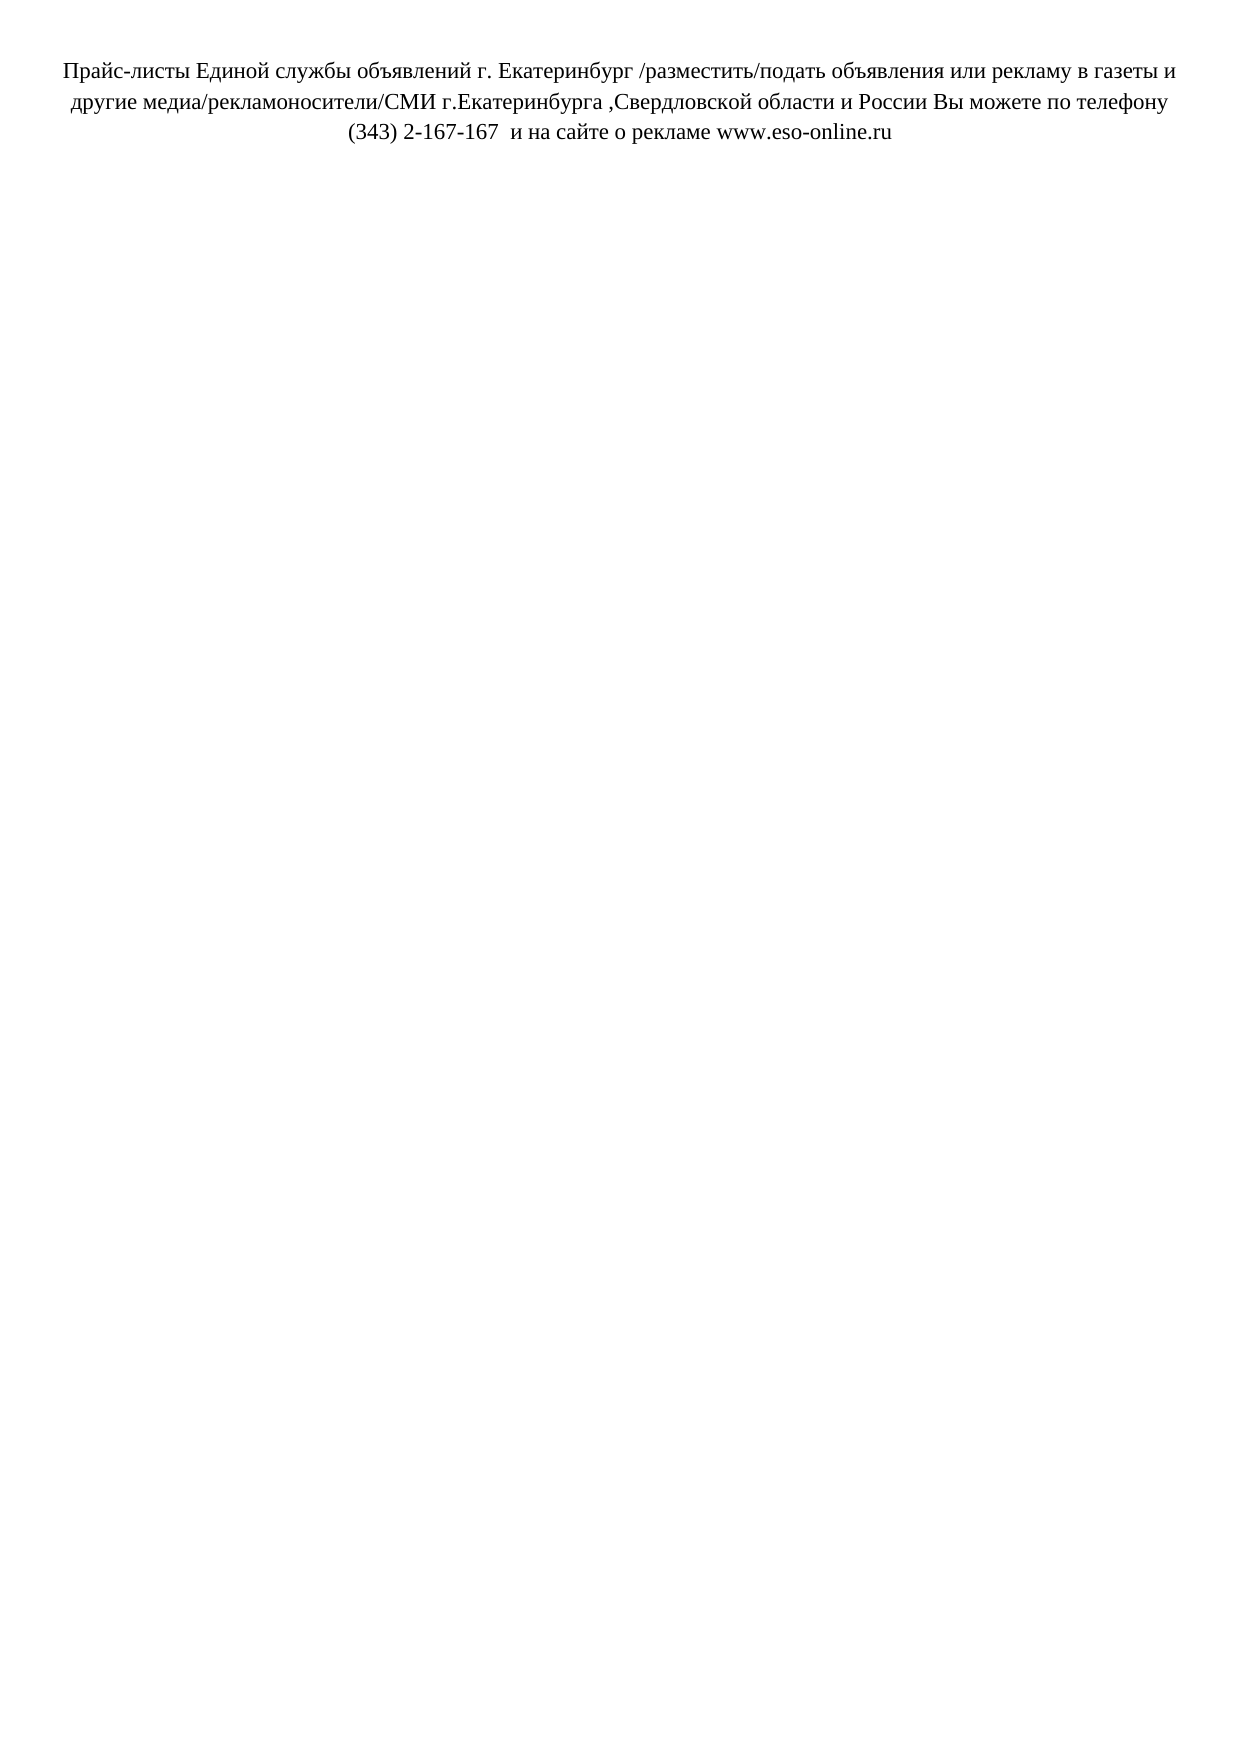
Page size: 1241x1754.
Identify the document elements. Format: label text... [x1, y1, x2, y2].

text Прайс-листы Единой службы объявлений г. Екатеринбург /разместить/подать объявления или рекламу в газеты и другие медиа/рекламоносители/СМИ г.Екатеринбурга ,Свердловской области и России Вы можете по телефону (343) 2-167-167 и на сайте о рекламе www.eso-online.ru [59, 58, 1181, 144]
